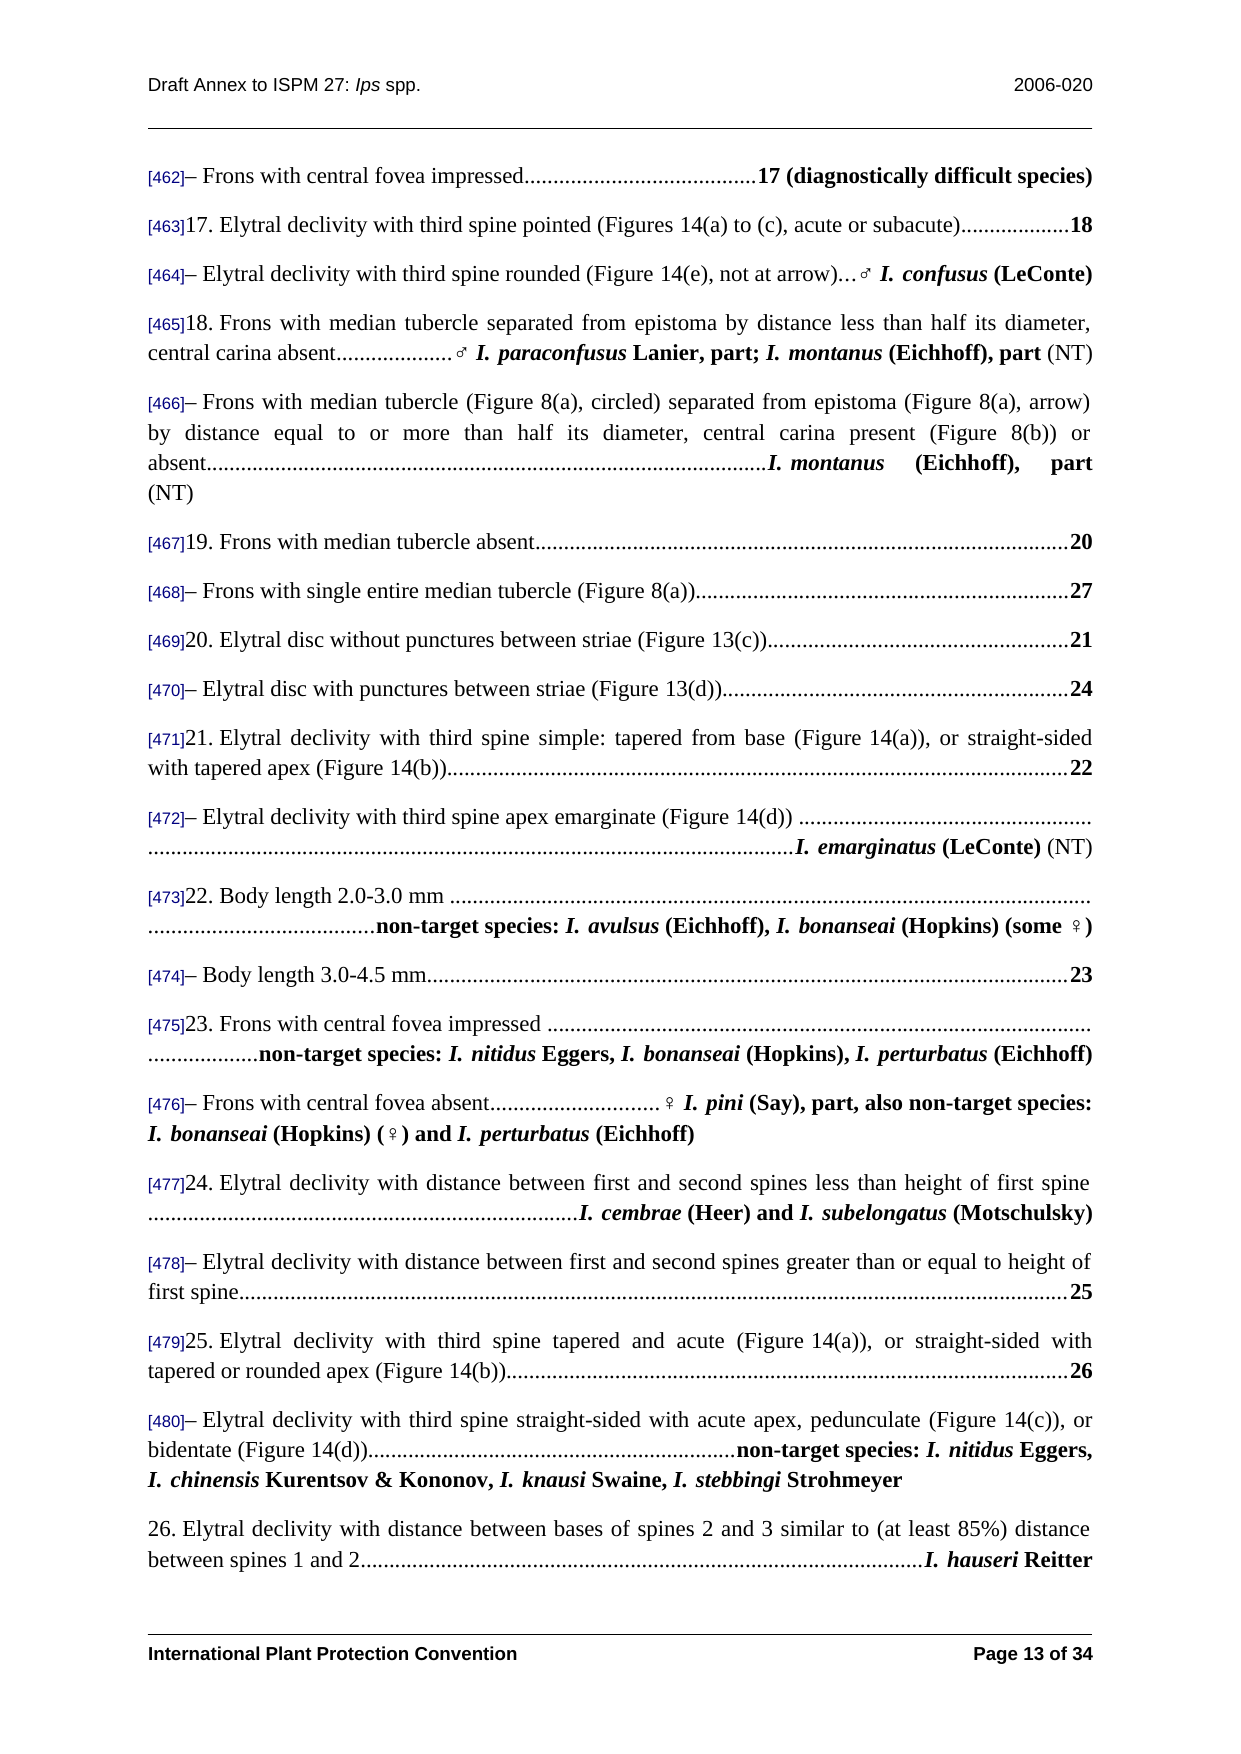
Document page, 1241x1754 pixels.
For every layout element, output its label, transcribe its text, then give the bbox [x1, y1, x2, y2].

text [464]– Elytral declivity with third spine rounded (Figure 14(e), not at arrow) ♂ I. confusus (LeConte) [148, 260, 1092, 287]
text [469]20. Elytral disc without punctures between striae (Figure 13(c)) 21 [148, 626, 1092, 652]
text [473]22. Body length 2.0-3.0 mm non-target species: I. avulsus (Eichhoff), I. bonanseai (Hopkins) (some ♀) [148, 882, 1092, 939]
text [470]– Elytral disc with punctures between striae (Figure 13(d)) 24 [148, 675, 1092, 701]
text [475]23. Frons with central fovea impressed non-target species: I. nitidus Eggers, I. bonanseai (Hopkins), I. perturbatus (Eichhoff) [148, 1010, 1092, 1067]
text [479]25. Elytral declivity with third spine tapered and acute (Figure 14(a)), or straight-sided with tapered or rounded apex (Figure 14(b)) 26 [148, 1327, 1092, 1383]
text [467]19. Frons with median tubercle absent 20 [148, 528, 1092, 554]
text [472]– Elytral declivity with third spine apex emarginate (Figure 14(d)) I. emarginatus (LeConte) (NT) [148, 803, 1092, 859]
text [474]– Body length 3.0-4.5 mm 23 [148, 961, 1092, 988]
text [465]18. Frons with median tubercle separated from epistoma by distance less than half its diameter, central carina absent ♂ I. paraconfusus Lanier, part; I. montanus (Eichhoff), part (NT) [148, 309, 1092, 366]
text [462]– Frons with central fovea impressed 17 (diagnostically difficult species) [148, 162, 1092, 189]
text [480]– Elytral declivity with third spine straight-sided with acute apex, pedunculate (Figure 14(c)), or bidentate (Figure 14(d)) non-target species: I. nitidus Eggers, I. chinensis Kurentsov & Kononov, I. knausi Swaine, I. stebbingi Strohmeyer [148, 1406, 1092, 1493]
text [477]24. Elytral declivity with distance between first and second spines less than height of first spine I. cembrae (Heer) and I. subelongatus (Motschulsky) [148, 1169, 1092, 1225]
text [468]– Frons with single entire median tubercle (Figure 8(a)) 27 [148, 577, 1092, 603]
text 26. Elytral declivity with distance between bases of spines 2 and 3 similar to (at least 85%) distance between spines 1 and 2 I. hauseri Reitter [148, 1516, 1092, 1572]
text [478]– Elytral declivity with distance between first and second spines greater than or equal to height of first spine 25 [148, 1248, 1092, 1304]
text [463]17. Elytral declivity with third spine pointed (Figures 14(a) to (c), acute or subacute) 18 [148, 211, 1092, 238]
text [471]21. Elytral declivity with third spine simple: tapered from base (Figure 14(a)), or straight-sided with tapered apex (Figure 14(b)) 22 [148, 724, 1092, 780]
text [476]– Frons with central fovea absent ♀ I. pini (Say), part, also non-target species: I. bonanseai (Hopkins) (♀) and I. perturbatus (Eichhoff) [148, 1089, 1092, 1146]
text [466]– Frons with median tubercle (Figure 8(a), circled) separated from epistoma (Figure 8(a), arrow) by distance equal to or more than half its diameter, central carina present (Figure 8(b)) or absent..................................................................................................I. montanus (Eichhoff), part (NT) [148, 388, 1092, 505]
